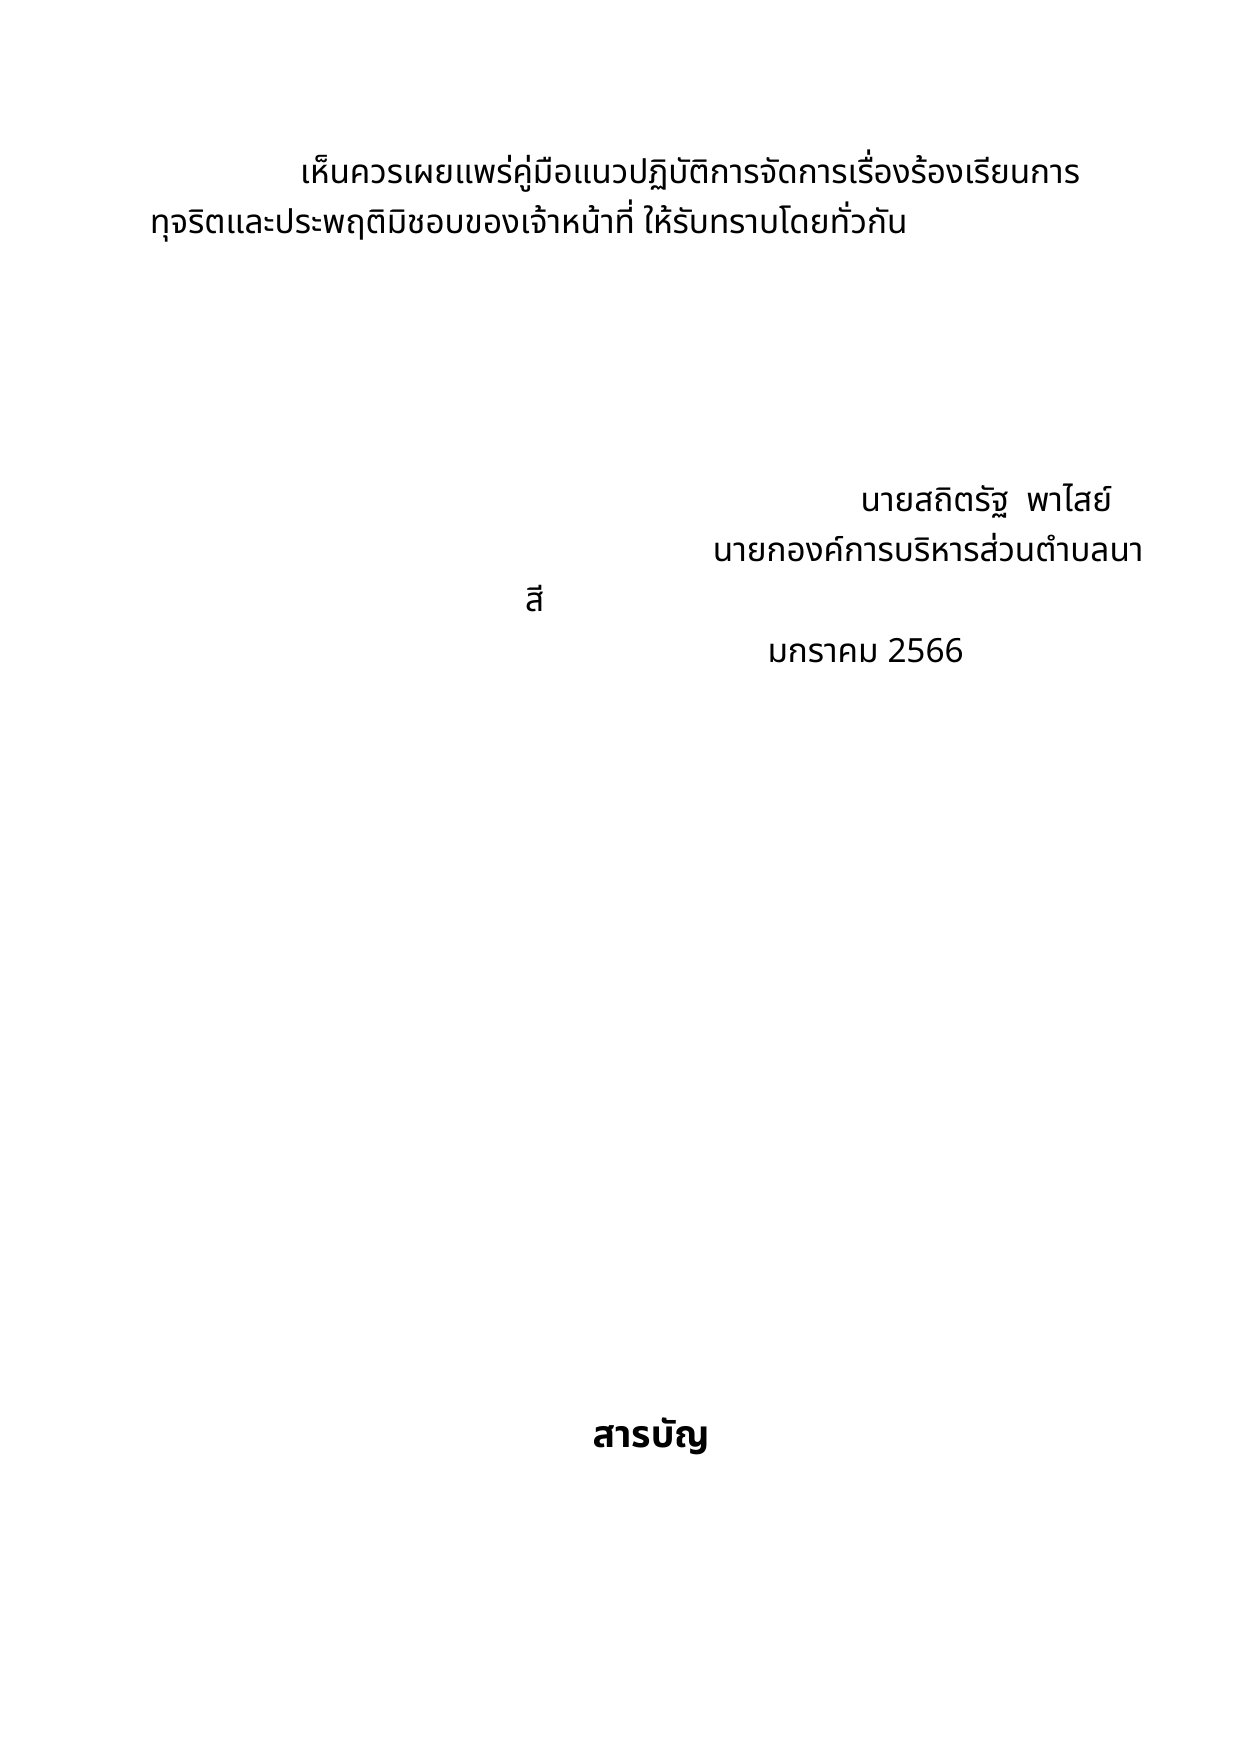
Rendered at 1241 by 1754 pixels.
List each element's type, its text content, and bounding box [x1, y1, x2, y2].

text มกราคม 2566 [675, 627, 1152, 677]
text นายกองค์การบริหารส่วนตำบลนาสี [525, 526, 1152, 627]
text เห็นควรเผยแพร่คู่มือแนวปฏิบัติการจัดการเรื่องร้องเรียนการทุจริตและประพฤติมิชอบของเจ้าหน้าที่ ให้รับทราบโดยทั่วกัน [150, 148, 1152, 248]
text สารบัญ [150, 1408, 1152, 1465]
text นายสถิตรัฐ พาไสย์ [150, 476, 1152, 526]
